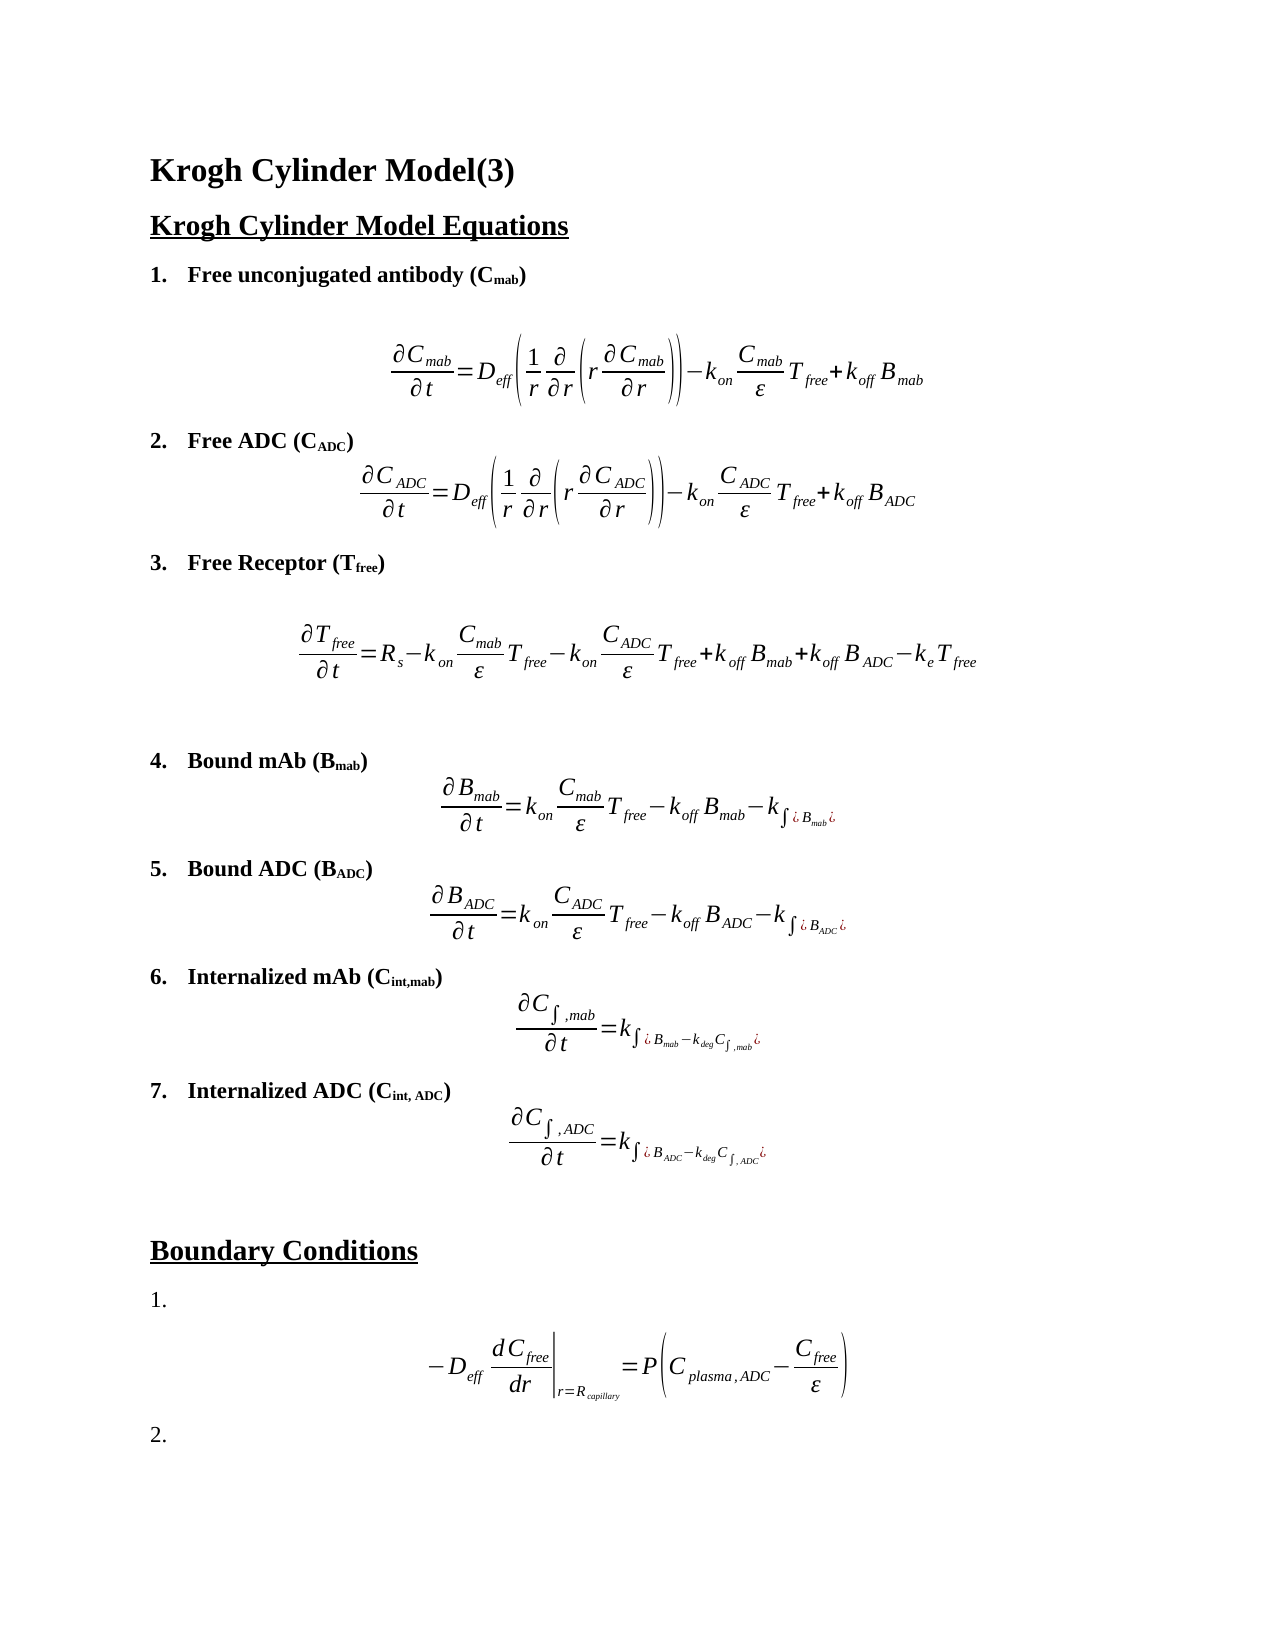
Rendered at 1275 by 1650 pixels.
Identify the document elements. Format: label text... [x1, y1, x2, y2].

text 1. [150, 1286, 1125, 1312]
text Krogh Cylinder Model Equations [150, 208, 1125, 242]
text 2. [150, 1421, 1125, 1447]
list Free Receptor (Tfree) [150, 549, 1125, 575]
text Krogh Cylinder Model(3) [150, 150, 1125, 188]
list Free unconjugated antibody (Cmab) [150, 261, 1125, 287]
list Internalized ADC (Cint, ADC) [150, 1077, 1125, 1103]
list Free ADC (CADC) [150, 427, 1125, 454]
list Bound mAb (Bmab) [150, 747, 1125, 773]
text Boundary Conditions [150, 1233, 1125, 1267]
list Bound ADC (BADC) [150, 855, 1125, 881]
list Internalized mAb (Cint,mab) [150, 963, 1125, 989]
